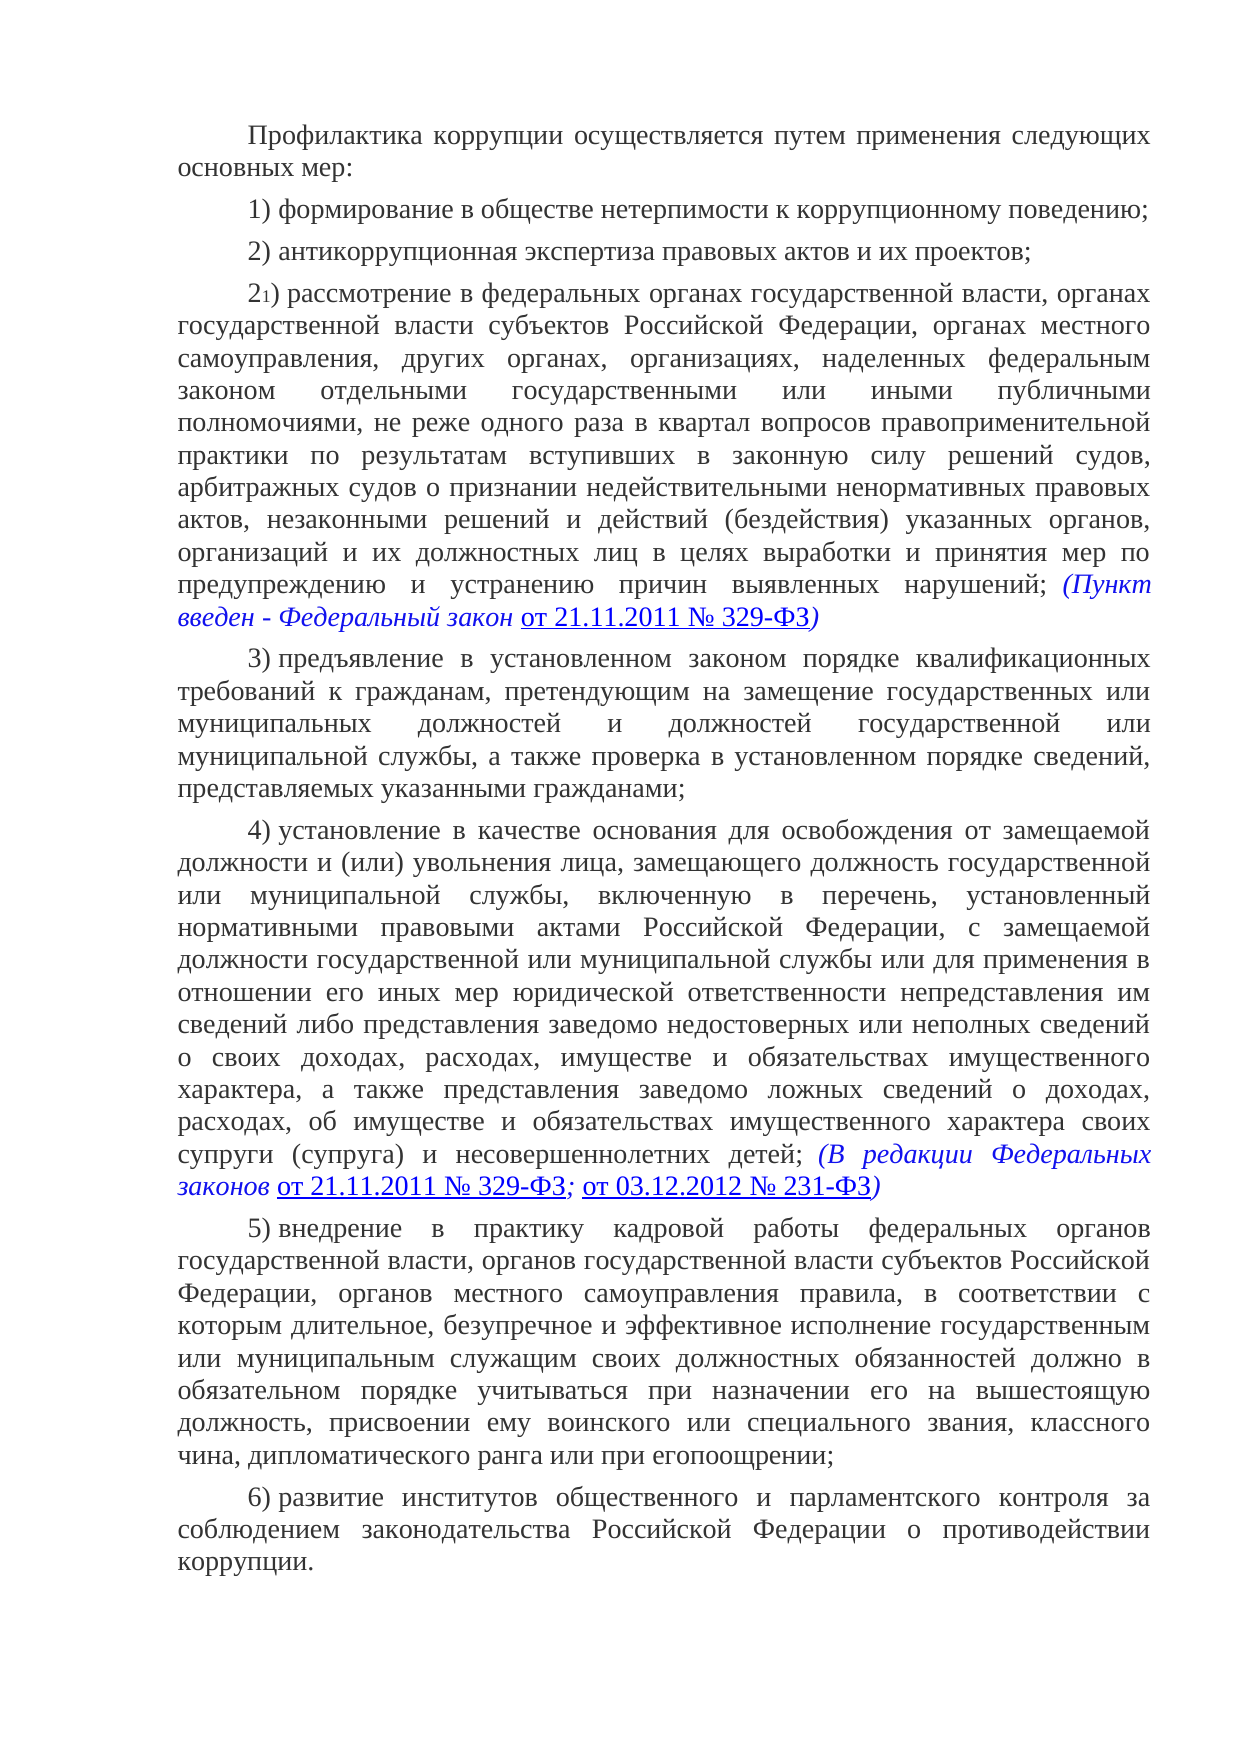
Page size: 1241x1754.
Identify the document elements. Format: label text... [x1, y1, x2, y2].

text 5) внедрение в практику кадровой работы федеральных органов государственной власти, органов государственной власти субъектов Российской Федерации, органов местного самоуправления правила, в соответствии с которым длительное, безупречное и эффективное исполнение государственным или муниципальным служащим своих должностных обязанностей должно в обязательном порядке учитываться при назначении его на вышестоящую должность, присвоении ему воинского или специального звания, классного чина, дипломатического ранга или при егопоощрении; [177, 1211, 1152, 1470]
text 6) развитие институтов общественного и парламентского контроля за соблюдением законодательства Российской Федерации о противодействии коррупции. [177, 1479, 1152, 1577]
text 3) предъявление в установленном законом порядке квалификационных требований к гражданам, претендующим на замещение государственных или муниципальных должностей и должностей государственной или муниципальной службы, а также проверка в установленном порядке сведений, представляемых указанными гражданами; [177, 642, 1152, 803]
text 4) установление в качестве основания для освобождения от замещаемой должности и (или) увольнения лица, замещающего должность государственной или муниципальной службы, включенную в перечень, установленный нормативными правовыми актами Российской Федерации, с замещаемой должности государственной или муниципальной службы или для применения в отношении его иных мер юридической ответственности непредставления им сведений либо представления заведомо недостоверных или неполных сведений о своих доходах, расходах, имуществе и обязательствах имущественного характера, а также представления заведомо ложных сведений о доходах, расходах, об имуществе и обязательствах имущественного характера своих супруги (супруга) и несовершеннолетних детей; (В редакции Федеральных законов от 21.11.2011 № 329-ФЗ; от 03.12.2012 № 231-ФЗ) [177, 813, 1152, 1202]
text Профилактика коррупции осуществляется путем применения следующих основных мер: [177, 118, 1152, 183]
text 21) рассмотрение в федеральных органах государственной власти, органах государственной власти субъектов Российской Федерации, органах местного самоуправления, других органах, организациях, наделенных федеральным законом отдельными государственными или иными публичными полномочиями, не реже одного раза в квартал вопросов правоприменительной практики по результатам вступивших в законную силу решений судов, арбитражных судов о признании недействительными ненормативных правовых актов, незаконными решений и действий (бездействия) указанных органов, организаций и их должностных лиц в целях выработки и принятия мер по предупреждению и устранению причин выявленных нарушений; (Пункт введен - Федеральный закон от 21.11.2011 № 329-ФЗ) [177, 276, 1152, 632]
text 2) антикоррупционная экспертиза правовых актов и их проектов; [177, 234, 1152, 266]
text 1) формирование в обществе нетерпимости к коррупционному поведению; [177, 192, 1152, 225]
